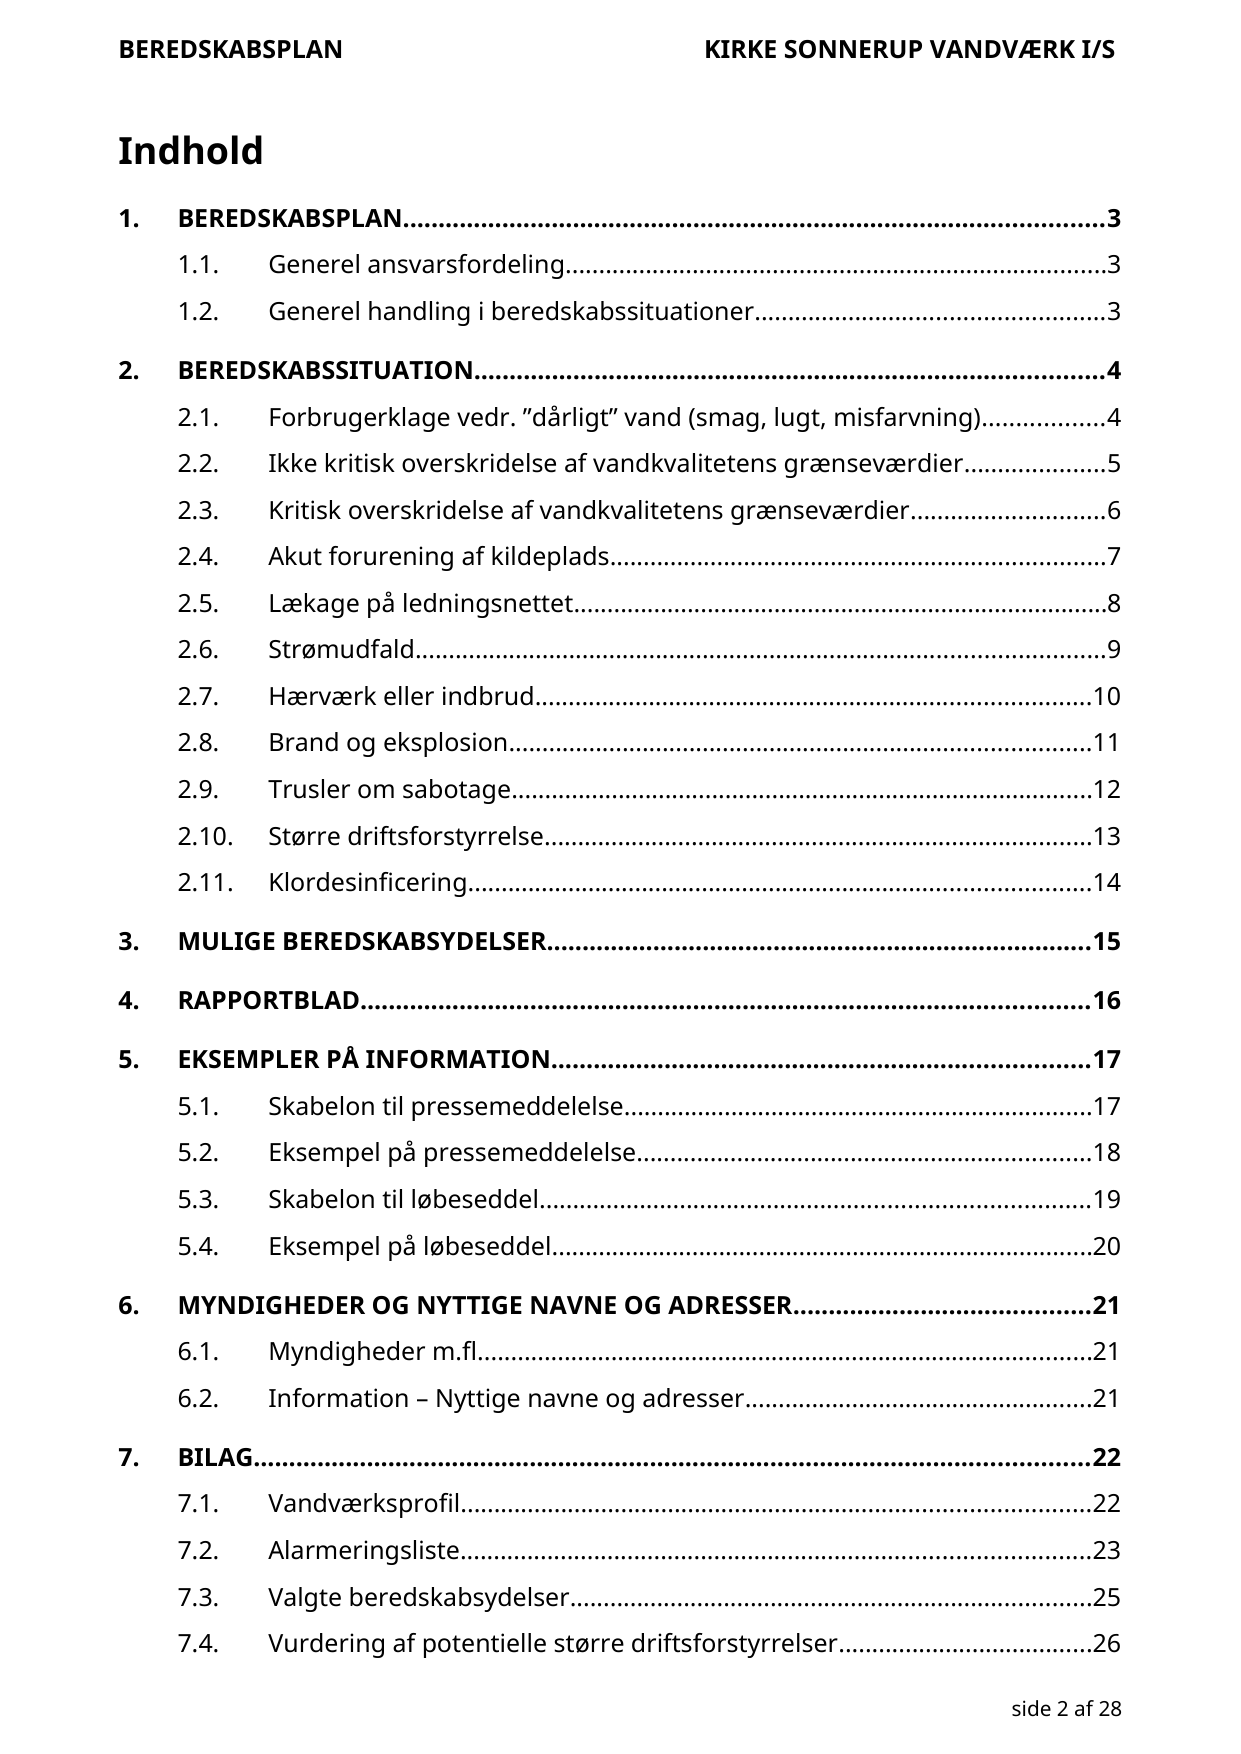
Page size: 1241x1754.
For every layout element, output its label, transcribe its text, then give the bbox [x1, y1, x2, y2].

text 2.1. Forbrugerklage vedr. ”dårligt” vand (smag, lugt, misfarvning) 4 [177, 399, 1122, 433]
text 7.4. Vurdering af potentielle større driftsforstyrrelser 26 [177, 1626, 1122, 1660]
text 6. Myndigheder og nyttige navne og adresser 21 [118, 1287, 1122, 1321]
text 7.2. Alarmeringsliste 23 [177, 1533, 1122, 1567]
text 1.1. Generel ansvarsfordeling 3 [177, 247, 1122, 281]
text 2.4. Akut forurening af kildeplads 7 [177, 539, 1122, 573]
text 6.2. Information – Nyttige navne og adresser 21 [177, 1380, 1122, 1414]
text 4. Rapportblad 16 [118, 983, 1122, 1017]
text 2.2. Ikke kritisk overskridelse af vandkvalitetens grænseværdier 5 [177, 446, 1122, 480]
text 2.6. Strømudfald 9 [177, 632, 1122, 666]
text 2.7. Hærværk eller indbrud 10 [177, 678, 1122, 713]
text 2.8. Brand og eksplosion 11 [177, 725, 1122, 759]
text 1.2. Generel handling i beredskabssituationer 3 [177, 293, 1122, 328]
text 5.1. Skabelon til pressemeddelelse 17 [177, 1088, 1122, 1123]
text 5.2. Eksempel på pressemeddelelse 18 [177, 1135, 1122, 1169]
text 1. Beredskabsplan 3 [118, 200, 1122, 234]
text 5.3. Skabelon til løbeseddel 19 [177, 1182, 1122, 1216]
text 2.9. Trusler om sabotage 12 [177, 772, 1122, 806]
text 2.5. Lækage på ledningsnettet 8 [177, 585, 1122, 619]
text 6.1. Myndigheder m.fl. 21 [177, 1334, 1122, 1368]
text Indhold [118, 124, 1122, 175]
text 7. Bilag 22 [118, 1439, 1122, 1473]
text 2.10. Større driftsforstyrrelse 13 [177, 818, 1122, 852]
text 7.1. Vandværksprofil 22 [177, 1486, 1122, 1520]
text 2.11. Klordesinficering 14 [177, 865, 1122, 899]
text 3. Mulige beredskabsydelser 15 [118, 924, 1122, 958]
text 2.3. Kritisk overskridelse af vandkvalitetens grænseværdier 6 [177, 492, 1122, 526]
text 7.3. Valgte beredskabsydelser 25 [177, 1579, 1122, 1613]
text 2. Beredskabssituation 4 [118, 353, 1122, 387]
text 5. Eksempler på information 17 [118, 1042, 1122, 1076]
text 5.4. Eksempel på løbeseddel 20 [177, 1228, 1122, 1262]
